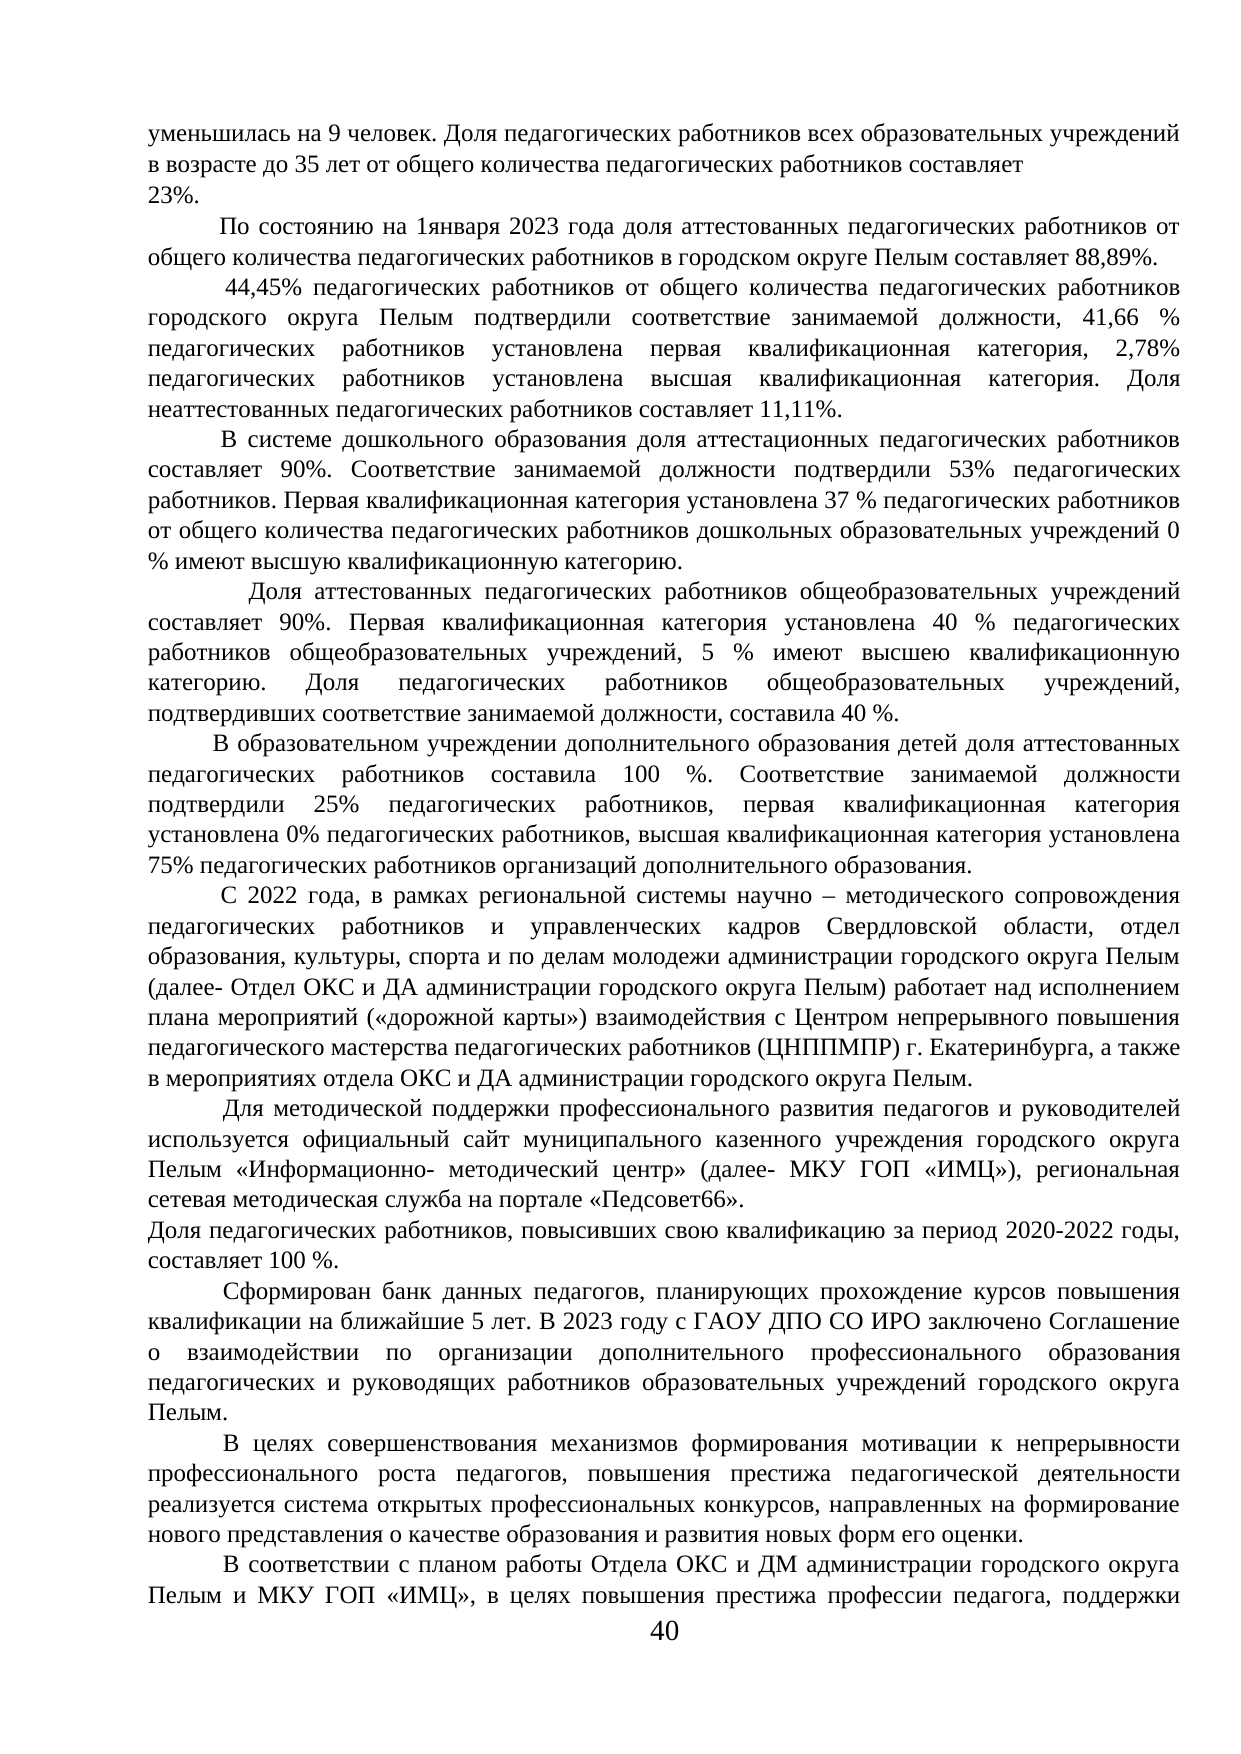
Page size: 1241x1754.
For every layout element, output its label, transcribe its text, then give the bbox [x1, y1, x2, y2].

text Для методической поддержки профессионального развития педагогов и руководителей используется официальный сайт муниципального казенного учреждения городского округа Пелым «Информационно- методический центр» (далее- МКУ ГОП «ИМЦ»), региональная сетевая методическая служба на портале «Педсовет66». [148, 1093, 1181, 1213]
text 23%. [103, 180, 1181, 209]
text 44,45% педагогических работников от общего количества педагогических работников городского округа Пелым подтвердили соответствие занимаемой должности, 41,66 % педагогических работников установлена первая квалификационная категория, 2,78% педагогических работников установлена высшая квалификационная категория. Доля неаттестованных педагогических работников составляет 11,11%. [148, 272, 1181, 422]
text В образовательном учреждении дополнительного образования детей доля аттестованных педагогических работников составила 100 %. Соответствие занимаемой должности подтвердили 25% педагогических работников, первая квалификационная категория установлена 0% педагогических работников, высшая квалификационная категория установлена 75% педагогических работников организаций дополнительного образования. [148, 728, 1181, 879]
text Сформирован банк данных педагогов, планирующих прохождение курсов повышения квалификации на ближайшие 5 лет. В 2023 году с ГАОУ ДПО СО ИРО заключено Соглашение о взаимодействии по организации дополнительного профессионального образования педагогических и руководящих работников образовательных учреждений городского округа Пелым. [148, 1276, 1181, 1426]
text Доля педагогических работников, повысивших свою квалификацию за период 2020-2022 годы, составляет 100 %. [148, 1215, 1181, 1274]
text С 2022 года, в рамках региональной системы научно – методического сопровождения педагогических работников и управленческих кадров Свердловской области, отдел образования, культуры, спорта и по делам молодежи администрации городского округа Пелым (далее- Отдел ОКС и ДА администрации городского округа Пелым) работает над исполнением плана мероприятий («дорожной карты») взаимодействия с Центром непрерывного повышения педагогического мастерства педагогических работников (ЦНППМПР) г. Екатеринбурга, а также в мероприятиях отдела ОКС и ДА администрации городского округа Пелым. [148, 880, 1181, 1092]
text В целях совершенствования механизмов формирования мотивации к непрерывности профессионального роста педагогов, повышения престижа педагогической деятельности реализуется система открытых профессиональных конкурсов, направленных на формирование нового представления о качестве образования и развития новых форм его оценки. [148, 1428, 1181, 1548]
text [148, 118, 1181, 178]
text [148, 1549, 1181, 1609]
text По состоянию на 1января 2023 года доля аттестованных педагогических работников от общего количества педагогических работников в городском округе Пелым составляет 88,89%. [148, 211, 1181, 270]
text Доля аттестованных педагогических работников общеобразовательных учреждений составляет 90%. Первая квалификационная категория установлена 40 % педагогических работников общеобразовательных учреждений, 5 % имеют высшею квалификационную категорию. Доля педагогических работников общеобразовательных учреждений, подтвердивших соответствие занимаемой должности, составила 40 %. [148, 576, 1181, 727]
text В системе дошкольного образования доля аттестационных педагогических работников составляет 90%. Соответствие занимаемой должности подтвердили 53% педагогических работников. Первая квалификационная категория установлена 37 % педагогических работников от общего количества педагогических работников дошкольных образовательных учреждений 0 % имеют высшую квалификационную категорию. [148, 424, 1181, 574]
